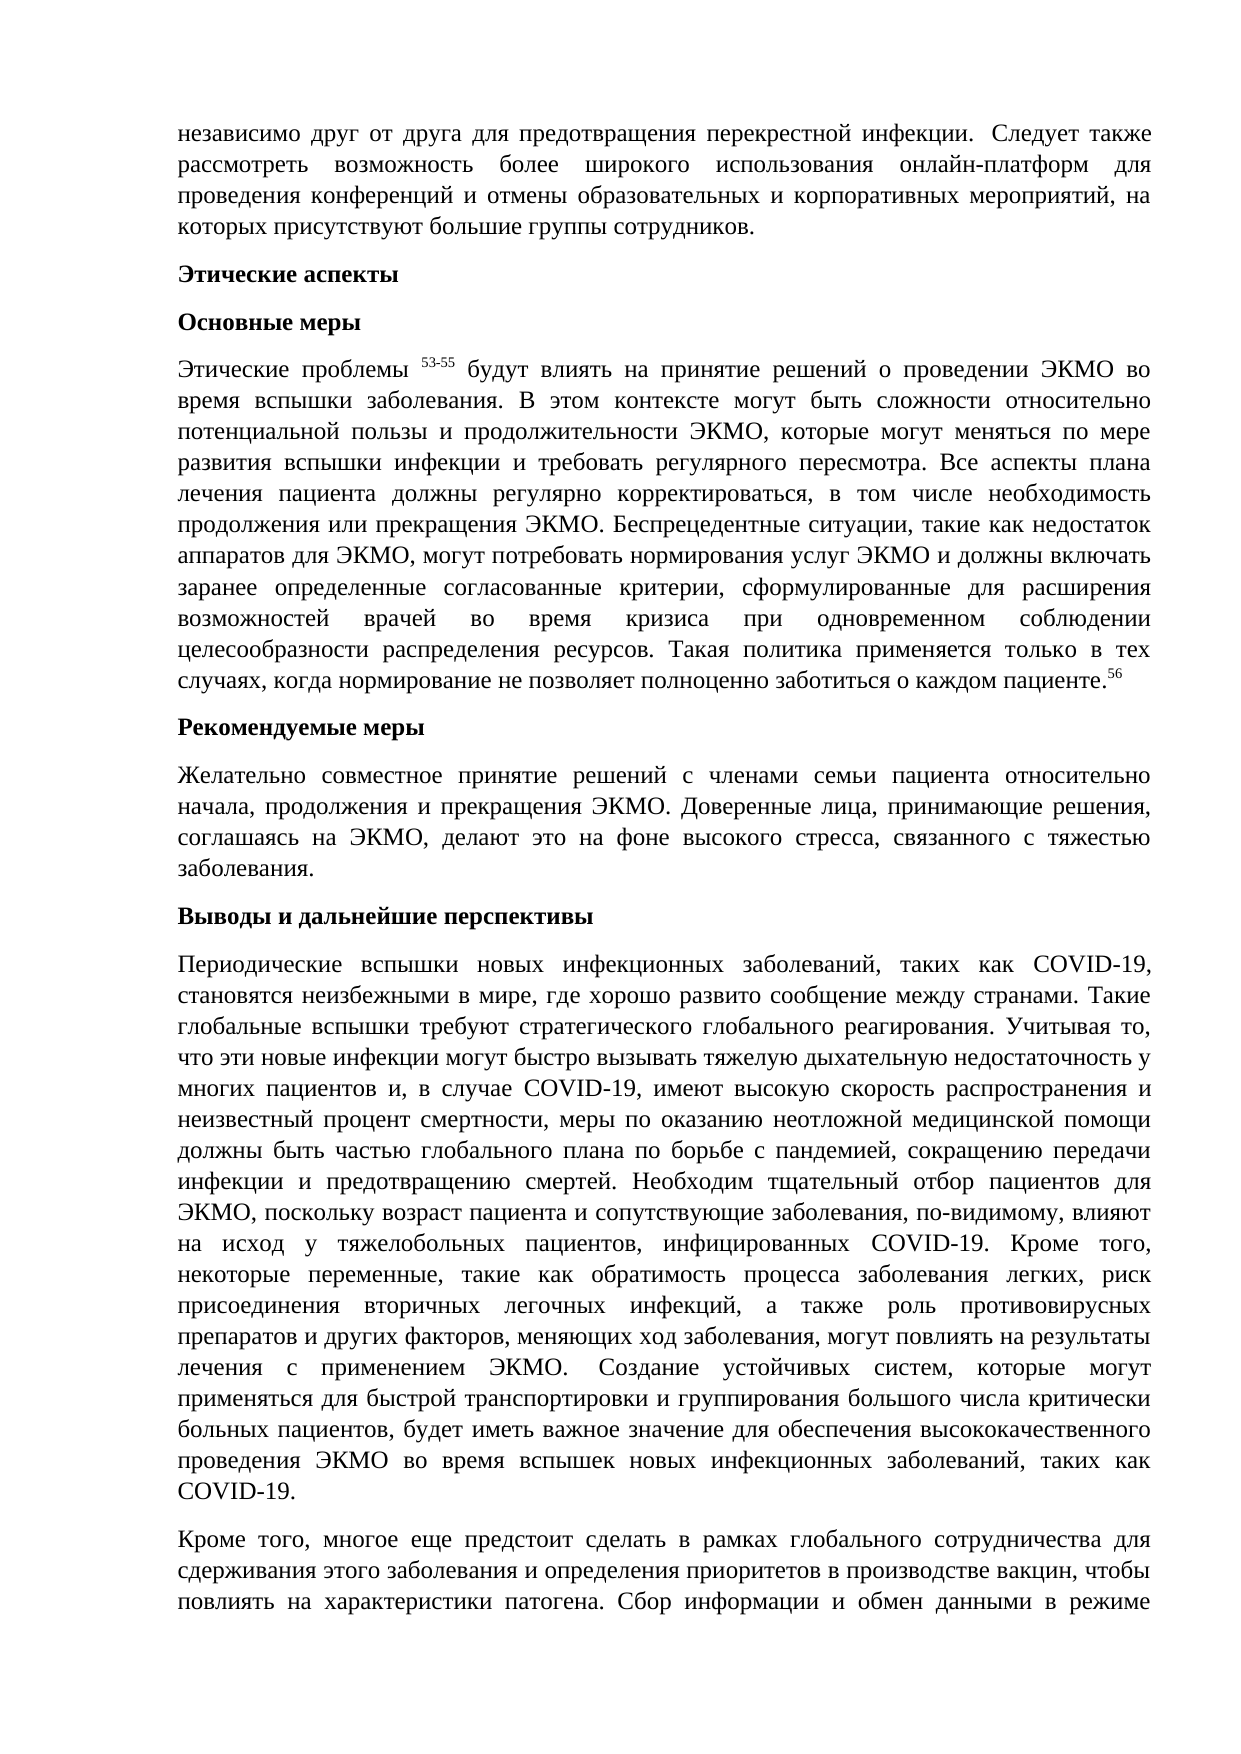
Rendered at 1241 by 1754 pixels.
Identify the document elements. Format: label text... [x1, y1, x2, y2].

text Основные меры [177, 307, 1152, 335]
text Желательно совместное принятие решений с членами семьи пациента относительно начала, продолжения и прекращения ЭКМО. Доверенные лица, принимающие решения, соглашаясь на ЭКМО, делают это на фоне высокого стресса, связанного с тяжестью заболевания. [177, 760, 1152, 882]
text Рекомендуемые меры [177, 712, 1152, 741]
text Этические проблемы 53-55 будут влиять на принятие решений о проведении ЭКМО во время вспышки заболевания. В этом контексте могут быть сложности относительно потенциальной пользы и продолжительности ЭКМО, которые могут меняться по мере развития вспышки инфекции и требовать регулярного пересмотра. Все аспекты плана лечения пациента должны регулярно корректироваться, в том числе необходимость продолжения или прекращения ЭКМО. Беспрецедентные ситуации, такие как недостаток аппаратов для ЭКМО, могут потребовать нормирования услуг ЭКМО и должны включать заранее определенные согласованные критерии, сформулированные для расширения возможностей врачей во время кризиса при одновременном соблюдении целесообразности распределения ресурсов. Такая политика применяется только в тех случаях, когда нормирование не позволяет полноценно заботиться о каждом пациенте.56 [177, 354, 1152, 693]
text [177, 1524, 1152, 1615]
text Этические аспекты [177, 259, 1152, 288]
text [177, 118, 1152, 240]
text Выводы и дальнейшие перспективы [177, 901, 1152, 930]
text Периодические вспышки новых инфекционных заболеваний, таких как COVID-19, становятся неизбежными в мире, где хорошо развито сообщение между странами. Такие глобальные вспышки требуют стратегического глобального реагирования. Учитывая то, что эти новые инфекции могут быстро вызывать тяжелую дыхательную недостаточность у многих пациентов и, в случае COVID-19, имеют высокую скорость распространения и неизвестный процент смертности, меры по оказанию неотложной медицинской помощи должны быть частью глобального плана по борьбе с пандемией, сокращению передачи инфекции и предотвращению смертей. Необходим тщательный отбор пациентов для ЭКМО, поскольку возраст пациента и сопутствующие заболевания, по-видимому, влияют на исход у тяжелобольных пациентов, инфицированных COVID-19. Кроме того, некоторые переменные, такие как обратимость процесса заболевания легких, риск присоединения вторичных легочных инфекций, а также роль противовирусных препаратов и других факторов, меняющих ход заболевания, могут повлиять на результаты лечения с применением ЭКМО. Создание устойчивых систем, которые могут применяться для быстрой транспортировки и группирования большого числа критически больных пациентов, будет иметь важное значение для обеспечения высококачественного проведения ЭКМО во время вспышек новых инфекционных заболеваний, таких как COVID-19. [177, 949, 1152, 1505]
